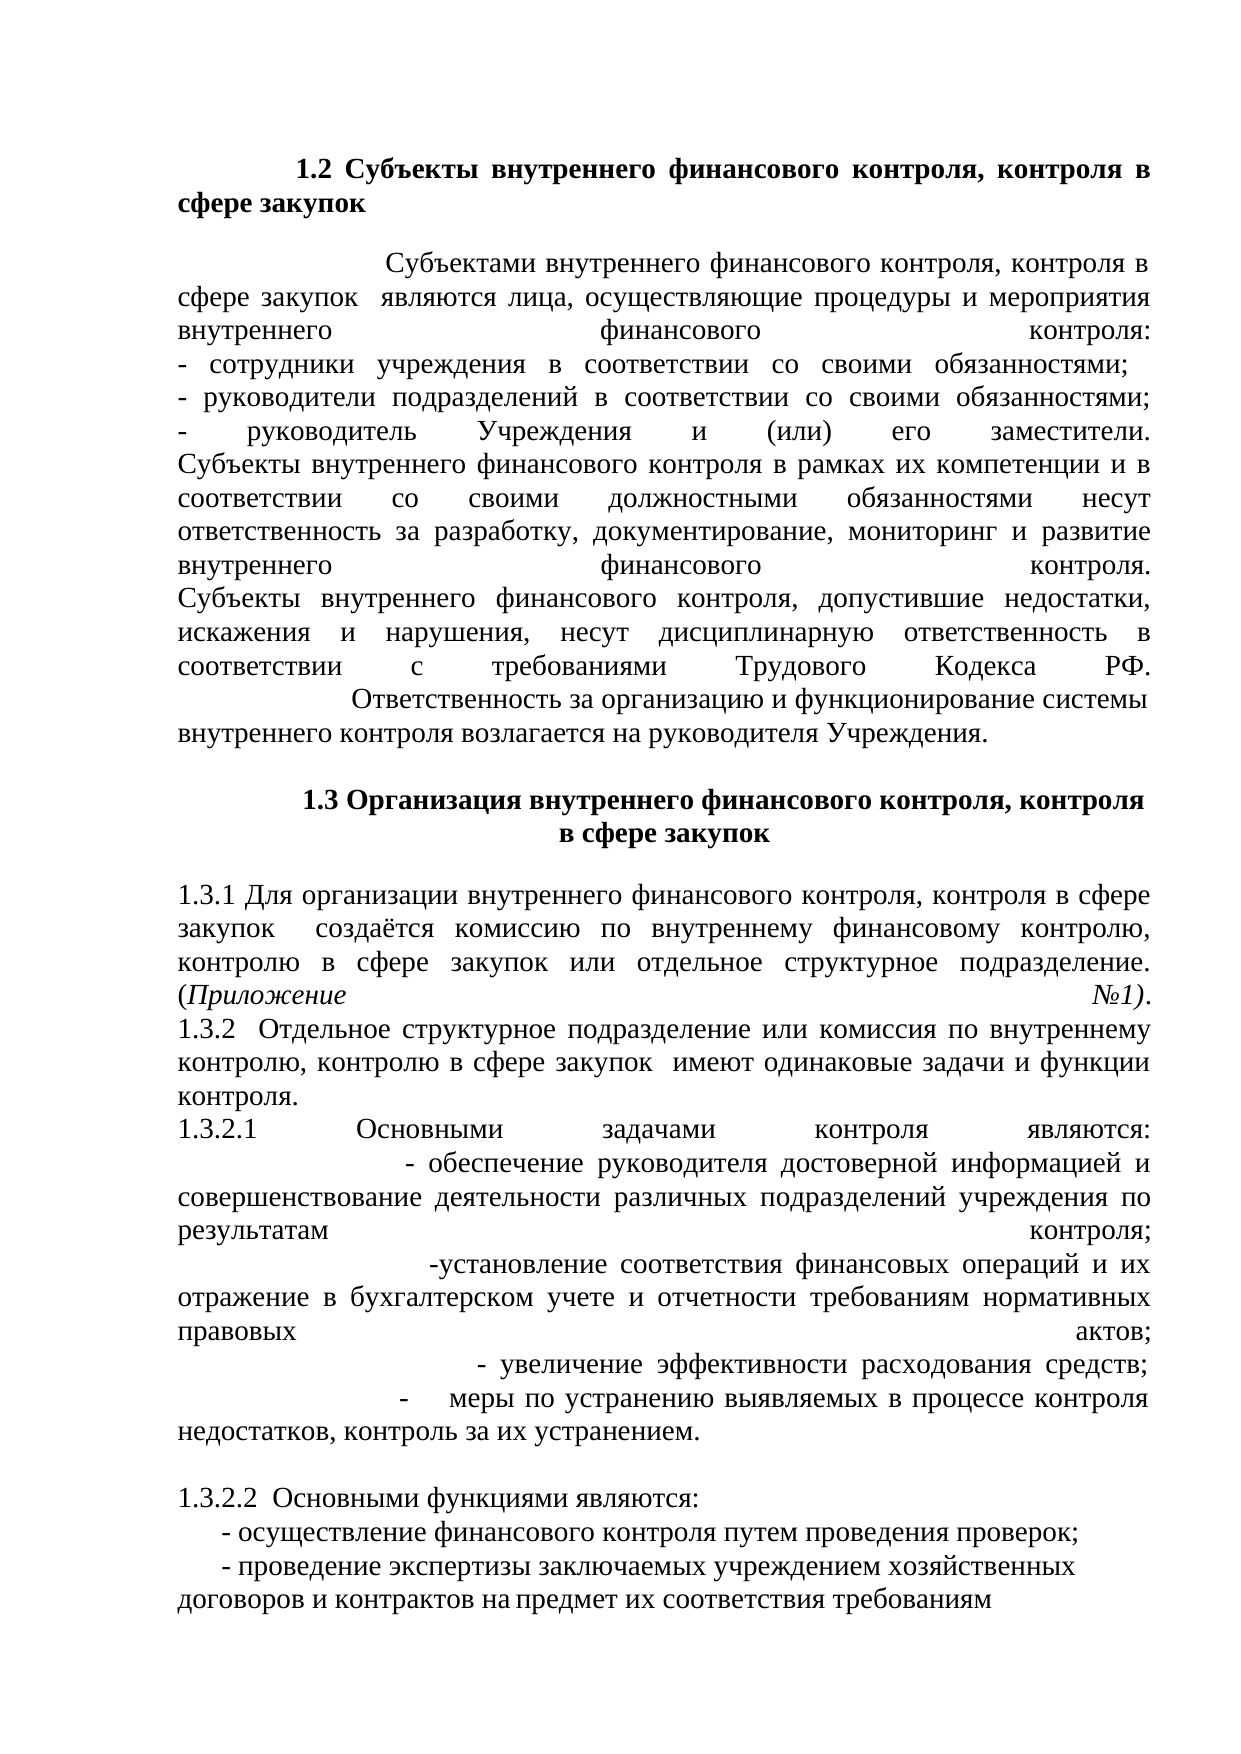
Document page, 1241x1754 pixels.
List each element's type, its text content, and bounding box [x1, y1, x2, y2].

text 1.2 Субъекты внутреннего финансового контроля, контроля в сфере закупок [177, 152, 1152, 219]
text 1.3.1 Для организации внутреннего финансового контроля, контроля в сфере закупок создаётся комиссию по внутреннему финансовому контролю, контролю в сфере закупок или отдельное структурное подразделение. (Приложение №1). 1.3.2 Отдельное структурное подразделение или комиссия по внутреннему контролю, контролю в сфере закупок имеют одинаковые задачи и функции контроля. 1.3.2.1 Основными задачами контроля являются: - обеспечение руководителя достоверной информацией и совершенствование деятельности различных подразделений учреждения по результатам контроля; -установление соответствия финансовых операций и их отражение в бухгалтерском учете и отчетности требованиям нормативных правовых актов; - увеличение эффективности расходования средств; - меры по устранению выявляемых в процессе контроля недостатков, контроль за их устранением. [177, 849, 1152, 1447]
text 1.3 Организация внутреннего финансового контроля, контроля в сфере закупок [177, 782, 1152, 849]
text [177, 1514, 1152, 1615]
text 1.3.2.2 Основными функциями являются: [177, 1447, 1152, 1514]
text Субъектами внутреннего финансового контроля, контроля в сфере закупок являются лица, осуществляющие процедуры и мероприятия внутреннего финансового контроля: - сотрудники учреждения в соответствии со своими обязанностями; - руководители подразделений в соответствии со своими обязанностями; - руководитель Учреждения и (или) его заместители. Субъекты внутреннего финансового контроля в рамках их компетенции и в соответствии со своими должностными обязанностями несут ответственность за разработку, документирование, мониторинг и развитие внутреннего финансового контроля. Субъекты внутреннего финансового контроля, допустившие недостатки, искажения и нарушения, несут дисциплинарную ответственность в соответствии с требованиями Трудового Кодекса РФ. Ответственность за организацию и функционирование системы внутреннего контроля возлагается на руководителя Учреждения. [177, 219, 1152, 748]
